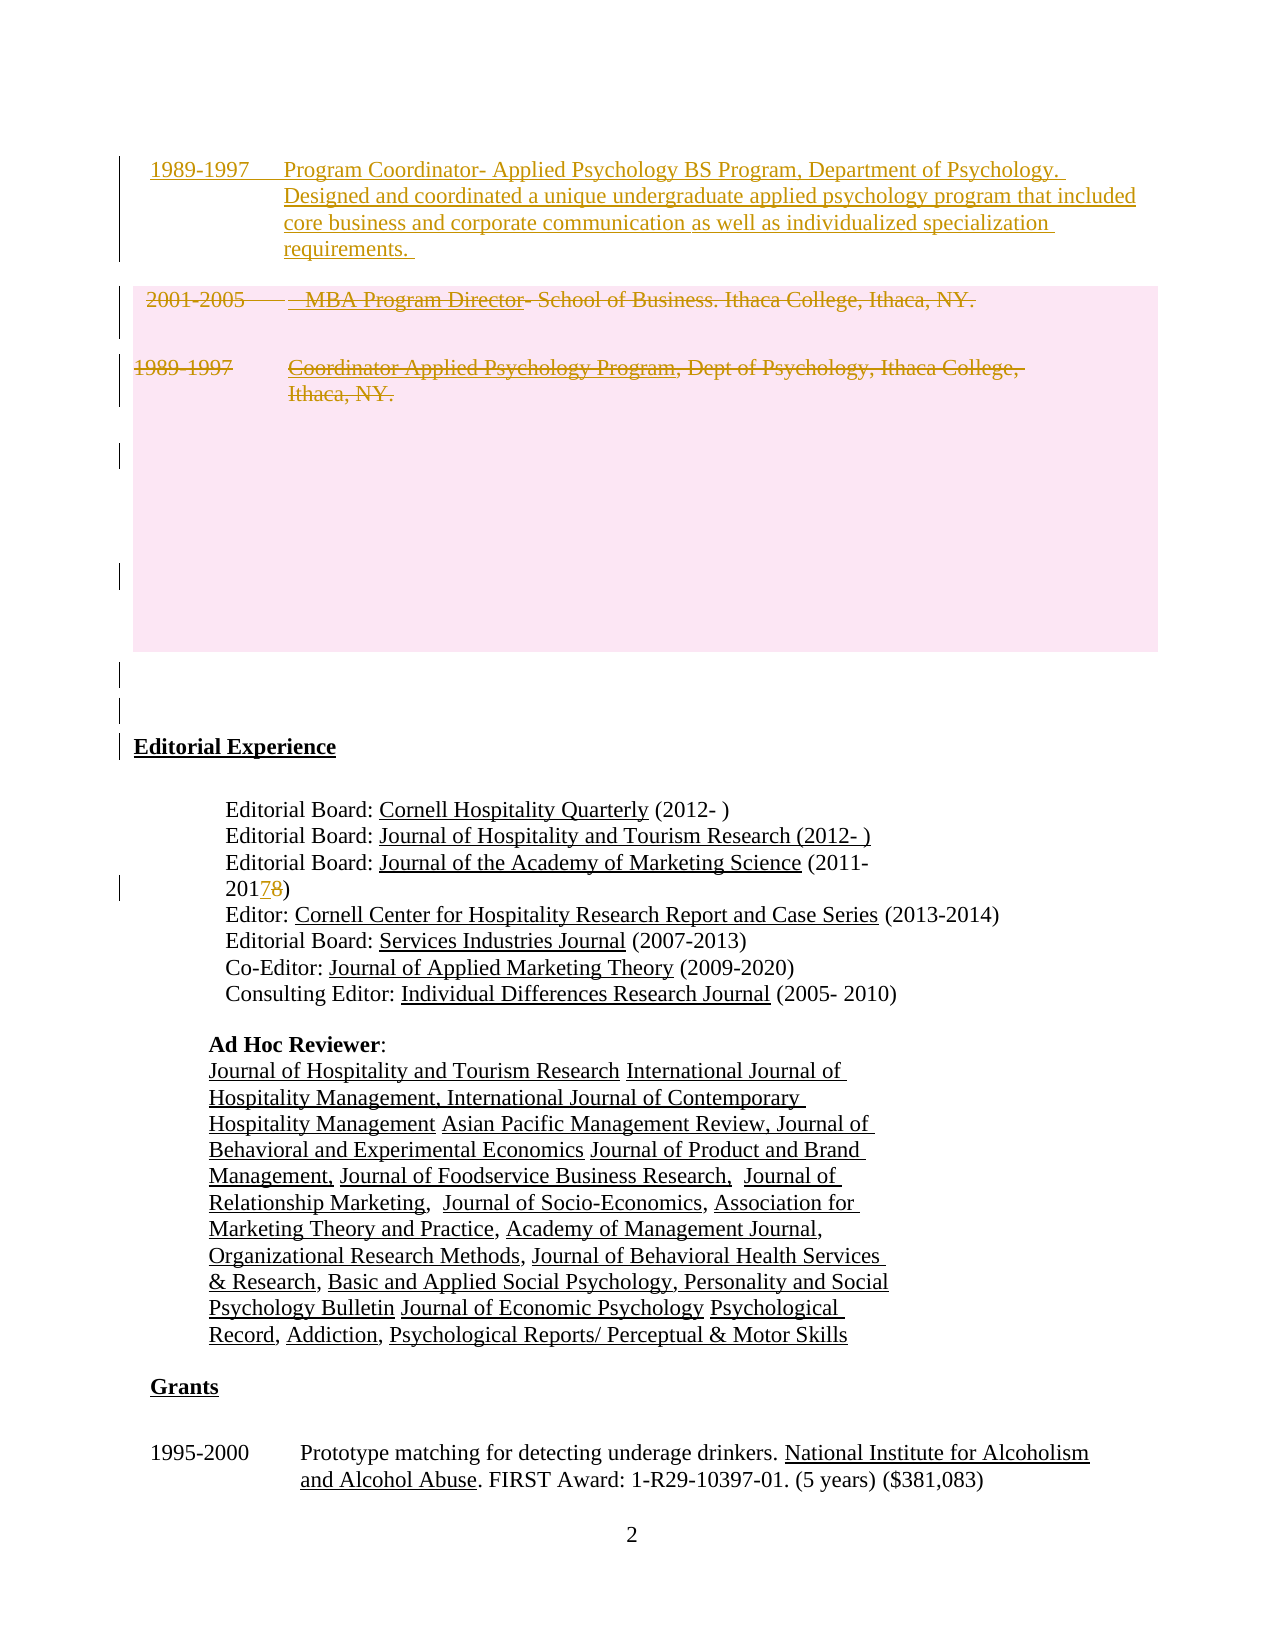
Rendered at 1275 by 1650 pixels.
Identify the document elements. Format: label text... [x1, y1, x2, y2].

text Ad Hoc Reviewer: [150, 1031, 894, 1057]
text Editorial Board: Cornell Hospitality Quarterly (2012- ) [225, 796, 1137, 822]
text 1995-2000 Prototype matching for detecting underage drinkers. National Institute for Alcoholism and Alcohol Abuse. FIRST Award: 1-R29-10397-01. (5 years) ($381,083) [150, 1439, 1093, 1492]
text Editor: Cornell Center for Hospitality Research Report and Case Series (2013-2014) Editorial Board: Services Industries Journal (2007-2013) [225, 901, 1001, 954]
text Editorial Board: Journal of Hospitality and Tourism Research (2012- ) Editorial Board: Journal of the Academy of Marketing Science (2011-201) [225, 822, 924, 901]
text Journal of Hospitality and Tourism Research International Journal of Hospitality Management, International Journal of Contemporary Hospitality Management Asian Pacific Management Review, Journal of Behavioral and Experimental Economics Journal of Product and Brand Management, Journal of Foodservice Business Research, Journal of Relationship Marketing, Journal of Socio-Economics, Association for Marketing Theory and Practice, Academy of Management Journal, Organizational Research Methods, Journal of Behavioral Health Services & Research, Basic and Applied Social Psychology, Personality and Social Psychology Bulletin Journal of Economic Psychology Psychological Record, Addiction, Psychological Reports/ Perceptual & Motor Skills [208, 1057, 894, 1347]
subtitle Grants [150, 1373, 1137, 1399]
subtitle Editorial Experience [133, 733, 1137, 760]
text Co-Editor: Journal of Applied Marketing Theory (2009-2020) Consulting Editor: Individual Differences Research Journal (2005- 2010) [225, 954, 897, 1007]
